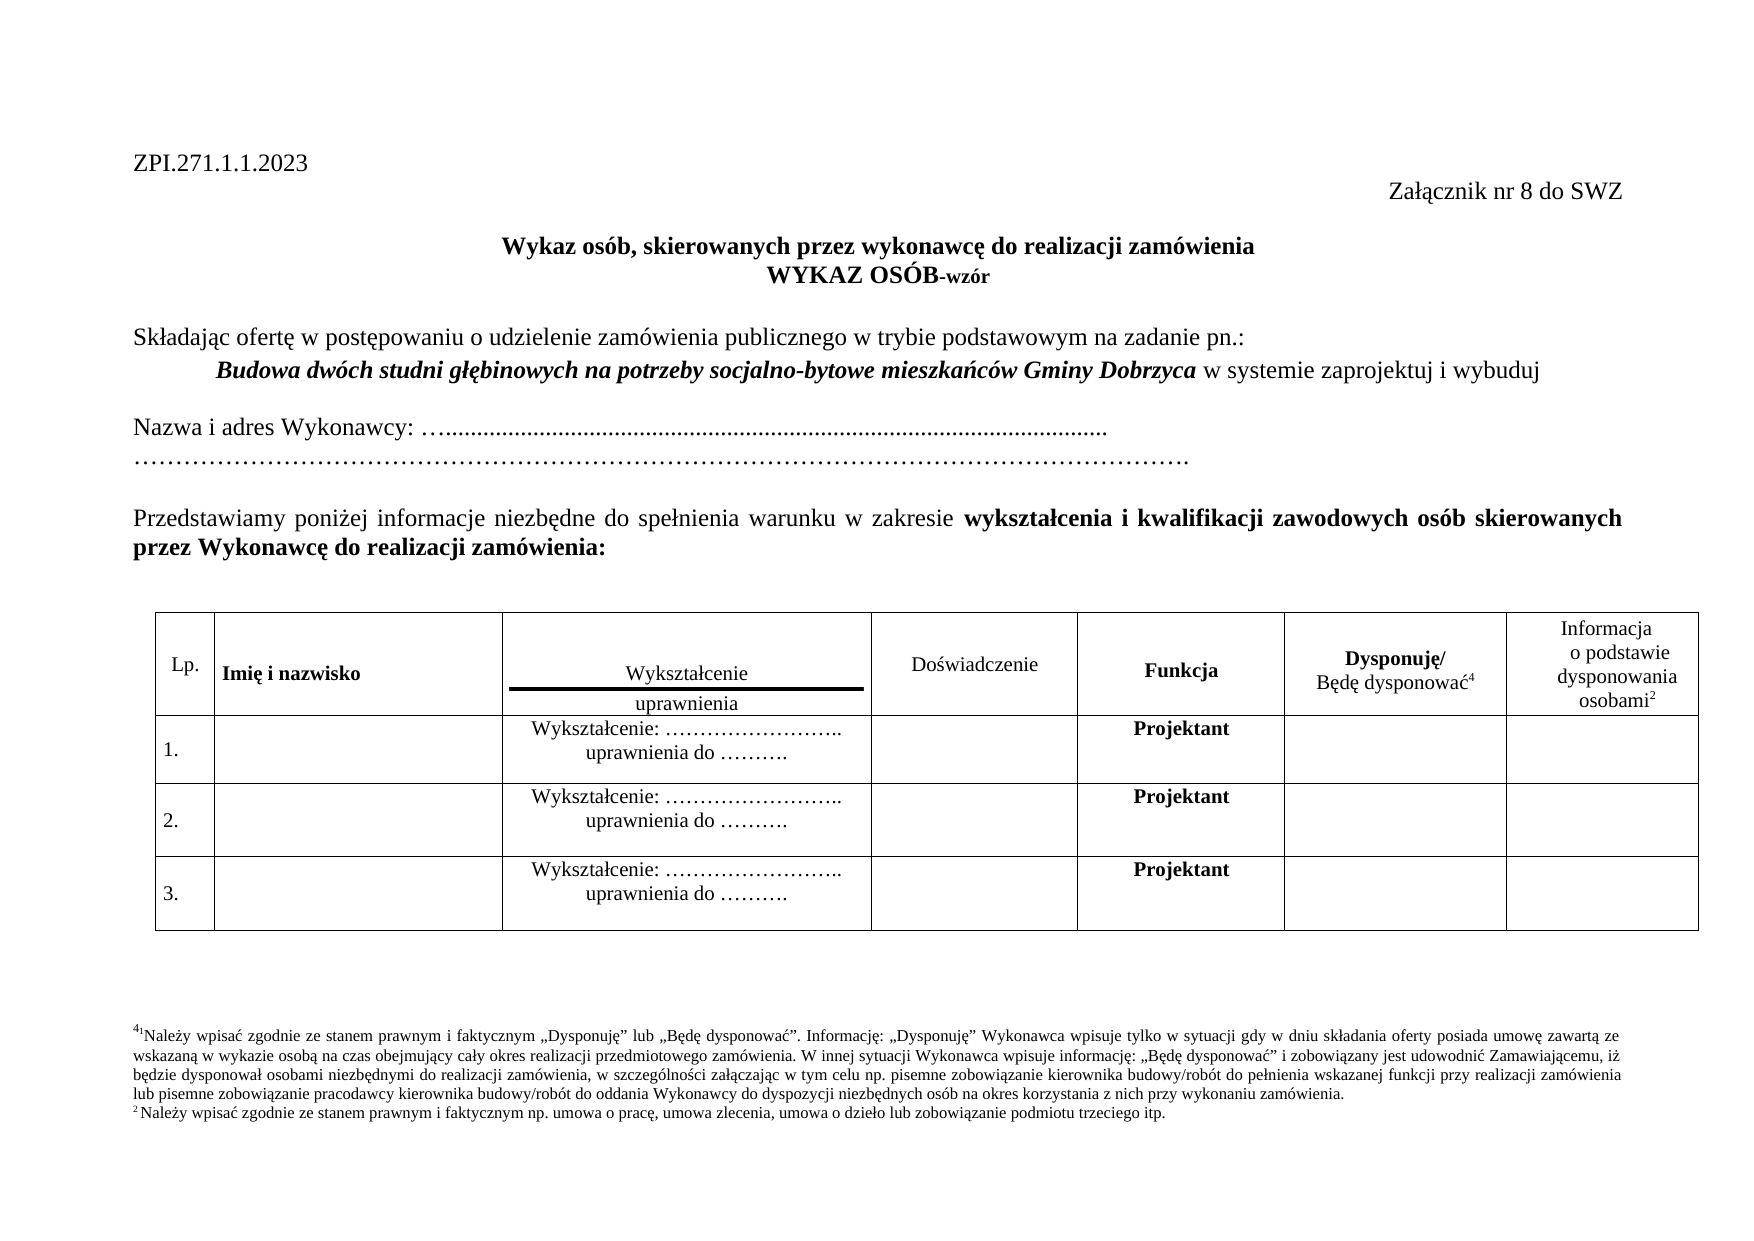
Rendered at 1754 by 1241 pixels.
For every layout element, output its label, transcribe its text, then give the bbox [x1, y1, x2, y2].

table_header Dysponuję/ Będę dysponować [1285, 613, 1506, 715]
text ZPI.271.1.1.2023 [133, 148, 1623, 176]
table_cell Wykształcenie: …………………….. uprawnienia do ………. [503, 857, 871, 929]
table_cell [1285, 857, 1506, 929]
table_header Funkcja [1078, 613, 1284, 715]
table_cell Projektant [1078, 857, 1284, 929]
table_cell [872, 716, 1077, 783]
table_cell Projektant [1078, 716, 1284, 783]
table_header Doświadczenie [872, 613, 1077, 715]
table_cell [872, 857, 1077, 929]
text Budowa dwóch studni głębinowych na potrzeby socjalno-bytowe mieszkańców Gminy Dobrzyca w systemie zaprojektuj i wybuduj [133, 355, 1623, 384]
table_cell [1507, 857, 1698, 929]
table_cell Wykształcenie: …………………….. uprawnienia do ………. [503, 716, 871, 783]
table_cell 1. [156, 716, 214, 783]
text ………………………………………………………………………………………………………………. [133, 441, 1623, 470]
table_cell 2. [156, 784, 214, 856]
text Załącznik nr 8 do SWZ [133, 176, 1623, 205]
table_header Informacja o podstawie dysponowania osobami2 [1507, 613, 1698, 715]
table_cell [215, 784, 502, 856]
text Nazwa i adres Wykonawcy: ….......................................................................................................... [133, 412, 1623, 441]
table_cell [215, 857, 502, 929]
text Przedstawiamy poniżej informacje niezbędne do spełnienia warunku w zakresie wykształcenia i kwalifikacji zawodowych osób skierowanych przez Wykonawcę do realizacji zamówienia: [133, 503, 1623, 561]
table_header Wykształcenie uprawnienia [503, 613, 871, 715]
table_cell [1507, 716, 1698, 783]
table_header Lp. [156, 613, 214, 715]
table_cell [215, 716, 502, 783]
table_cell Projektant [1078, 784, 1284, 856]
table_cell [1507, 784, 1698, 856]
table_header Imię i nazwisko [215, 613, 502, 715]
table_cell [1285, 784, 1506, 856]
table_cell Wykształcenie: …………………….. uprawnienia do ………. [503, 784, 871, 856]
text Składając ofertę w postępowaniu o udzielenie zamówienia publicznego w trybie podstawowym na zadanie pn.: [133, 322, 1623, 351]
table_cell [1285, 716, 1506, 783]
text WYKAZ OSÓB-wzór [133, 260, 1623, 289]
text Wykaz osób, skierowanych przez wykonawcę do realizacji zamówienia [133, 231, 1623, 260]
table_cell [872, 784, 1077, 856]
table_cell 3. [156, 857, 214, 929]
